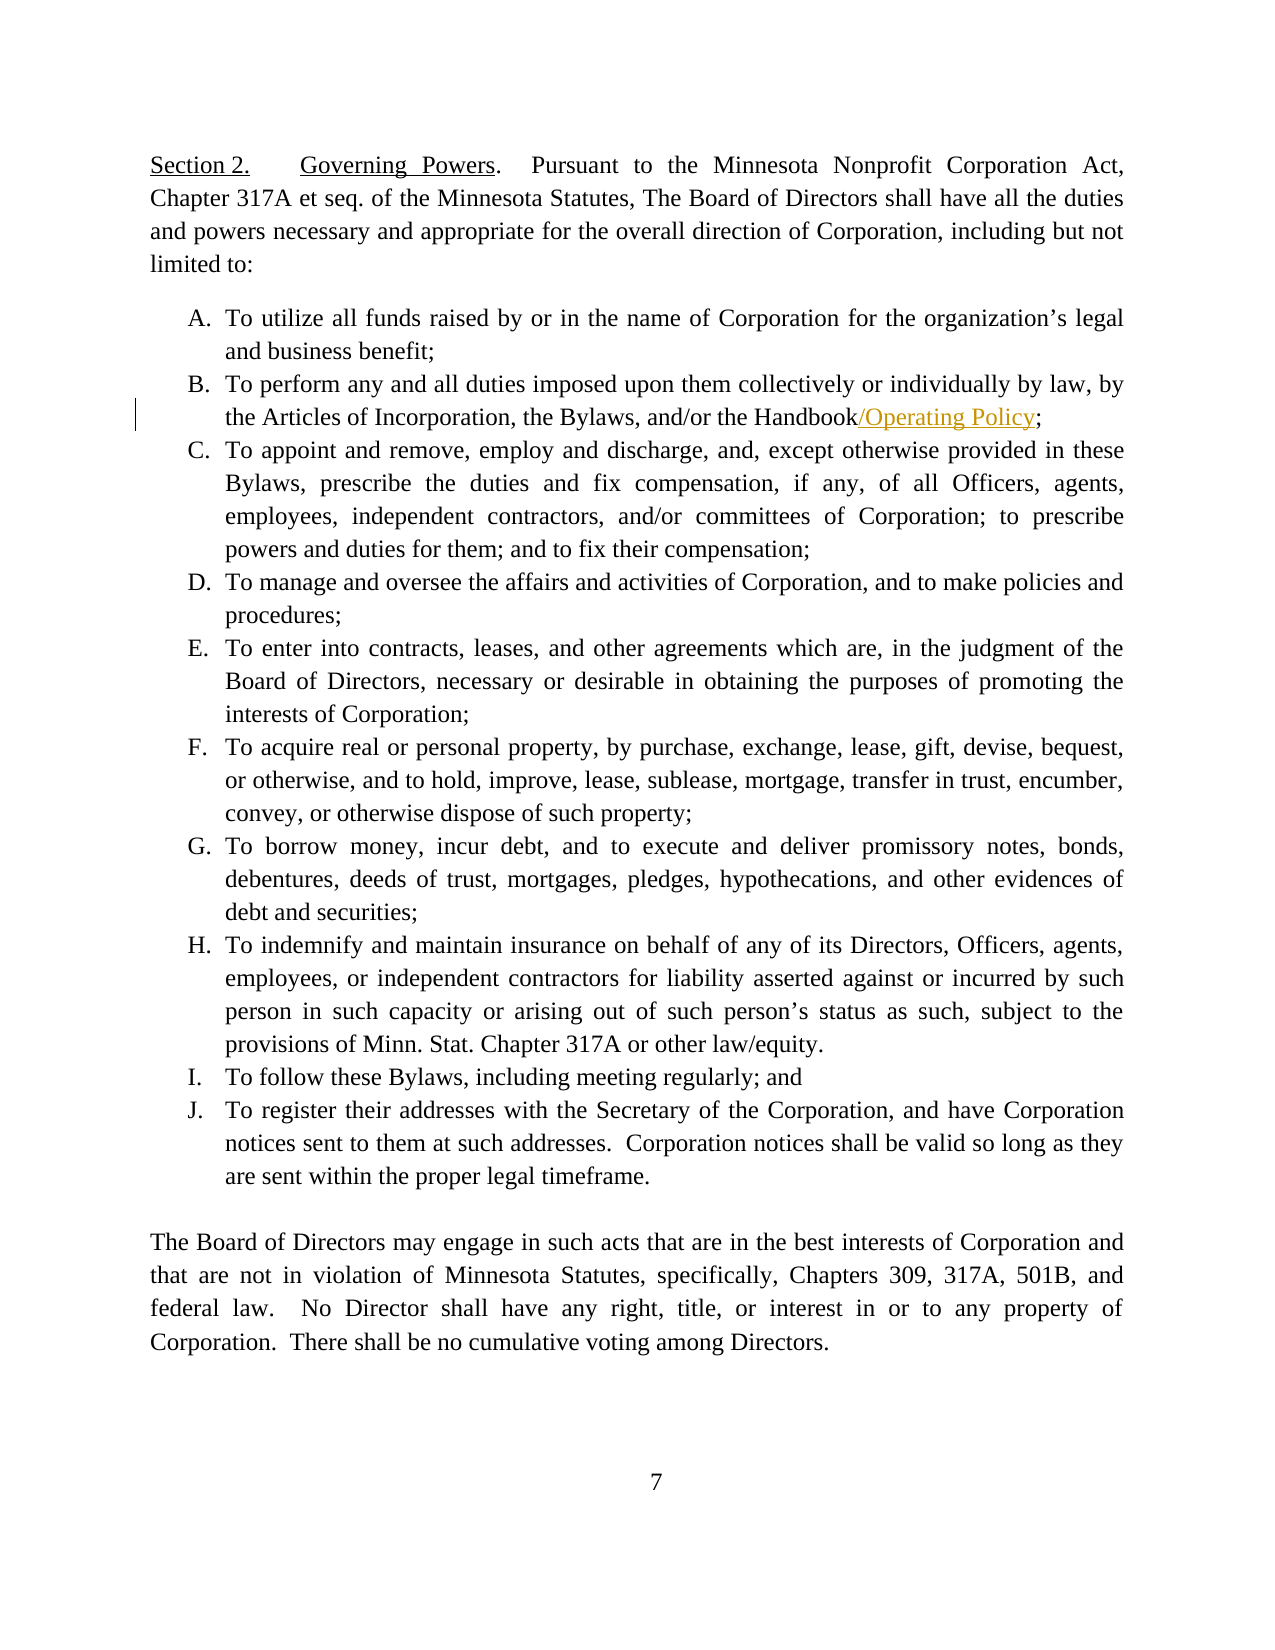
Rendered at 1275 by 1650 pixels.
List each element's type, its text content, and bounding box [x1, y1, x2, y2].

list To enter into contracts, leases, and other agreements which are, in the judgment of the Board of Directors, necessary or desirable in obtaining the purposes of promoting the interests of Corporation; [187, 633, 1125, 728]
list To follow these Bylaws, including meeting regularly; and [187, 1062, 1125, 1091]
list To indemnify and maintain insurance on behalf of any of its Directors, Officers, agents, employees, or independent contractors for liability asserted against or incurred by such person in such capacity or arising out of such person’s status as such, subject to the provisions of Minn. Stat. Chapter 317A or other law/equity. [187, 930, 1125, 1058]
list To utilize all funds raised by or in the name of Corporation for the organization’s legal and business benefit; [187, 303, 1125, 365]
list To register their addresses with the Secretary of the Corporation, and have Corporation notices sent to them at such addresses. Corporation notices shall be valid so long as they are sent within the proper legal timeframe. [187, 1095, 1125, 1190]
list To manage and oversee the affairs and activities of Corporation, and to make policies and procedures; [187, 567, 1125, 629]
list To borrow money, incur debt, and to execute and deliver promissory notes, bonds, debentures, deeds of trust, mortgages, pledges, hypothecations, and other evidences of debt and securities; [187, 831, 1125, 926]
text The Board of Directors may engage in such acts that are in the best interests of Corporation and that are not in violation of Minnesota Statutes, specifically, Chapters 309, 317A, 501B, and federal law. No Director shall have any right, title, or interest in or to any property of Corporation. There shall be no cumulative voting among Directors. [150, 1227, 1125, 1355]
list To perform any and all duties imposed upon them collectively or individually by law, by the Articles of Incorporation, the Bylaws, and/or the Handbook; [187, 369, 1125, 431]
list To appoint and remove, employ and discharge, and, except otherwise provided in these Bylaws, prescribe the duties and fix compensation, if any, of all Officers, agents, employees, independent contractors, and/or committees of Corporation; to prescribe powers and duties for them; and to fix their compensation; [187, 435, 1125, 563]
list To acquire real or personal property, by purchase, exchange, lease, gift, devise, bequest, or otherwise, and to hold, improve, lease, sublease, mortgage, transfer in trust, encumber, convey, or otherwise dispose of such property; [187, 732, 1125, 827]
text Section 2. Governing Powers. Pursuant to the Minnesota Nonprofit Corporation Act, Chapter 317A et seq. of the Minnesota Statutes, The Board of Directors shall have all the duties and powers necessary and appropriate for the overall direction of Corporation, including but not limited to: [150, 150, 1125, 278]
